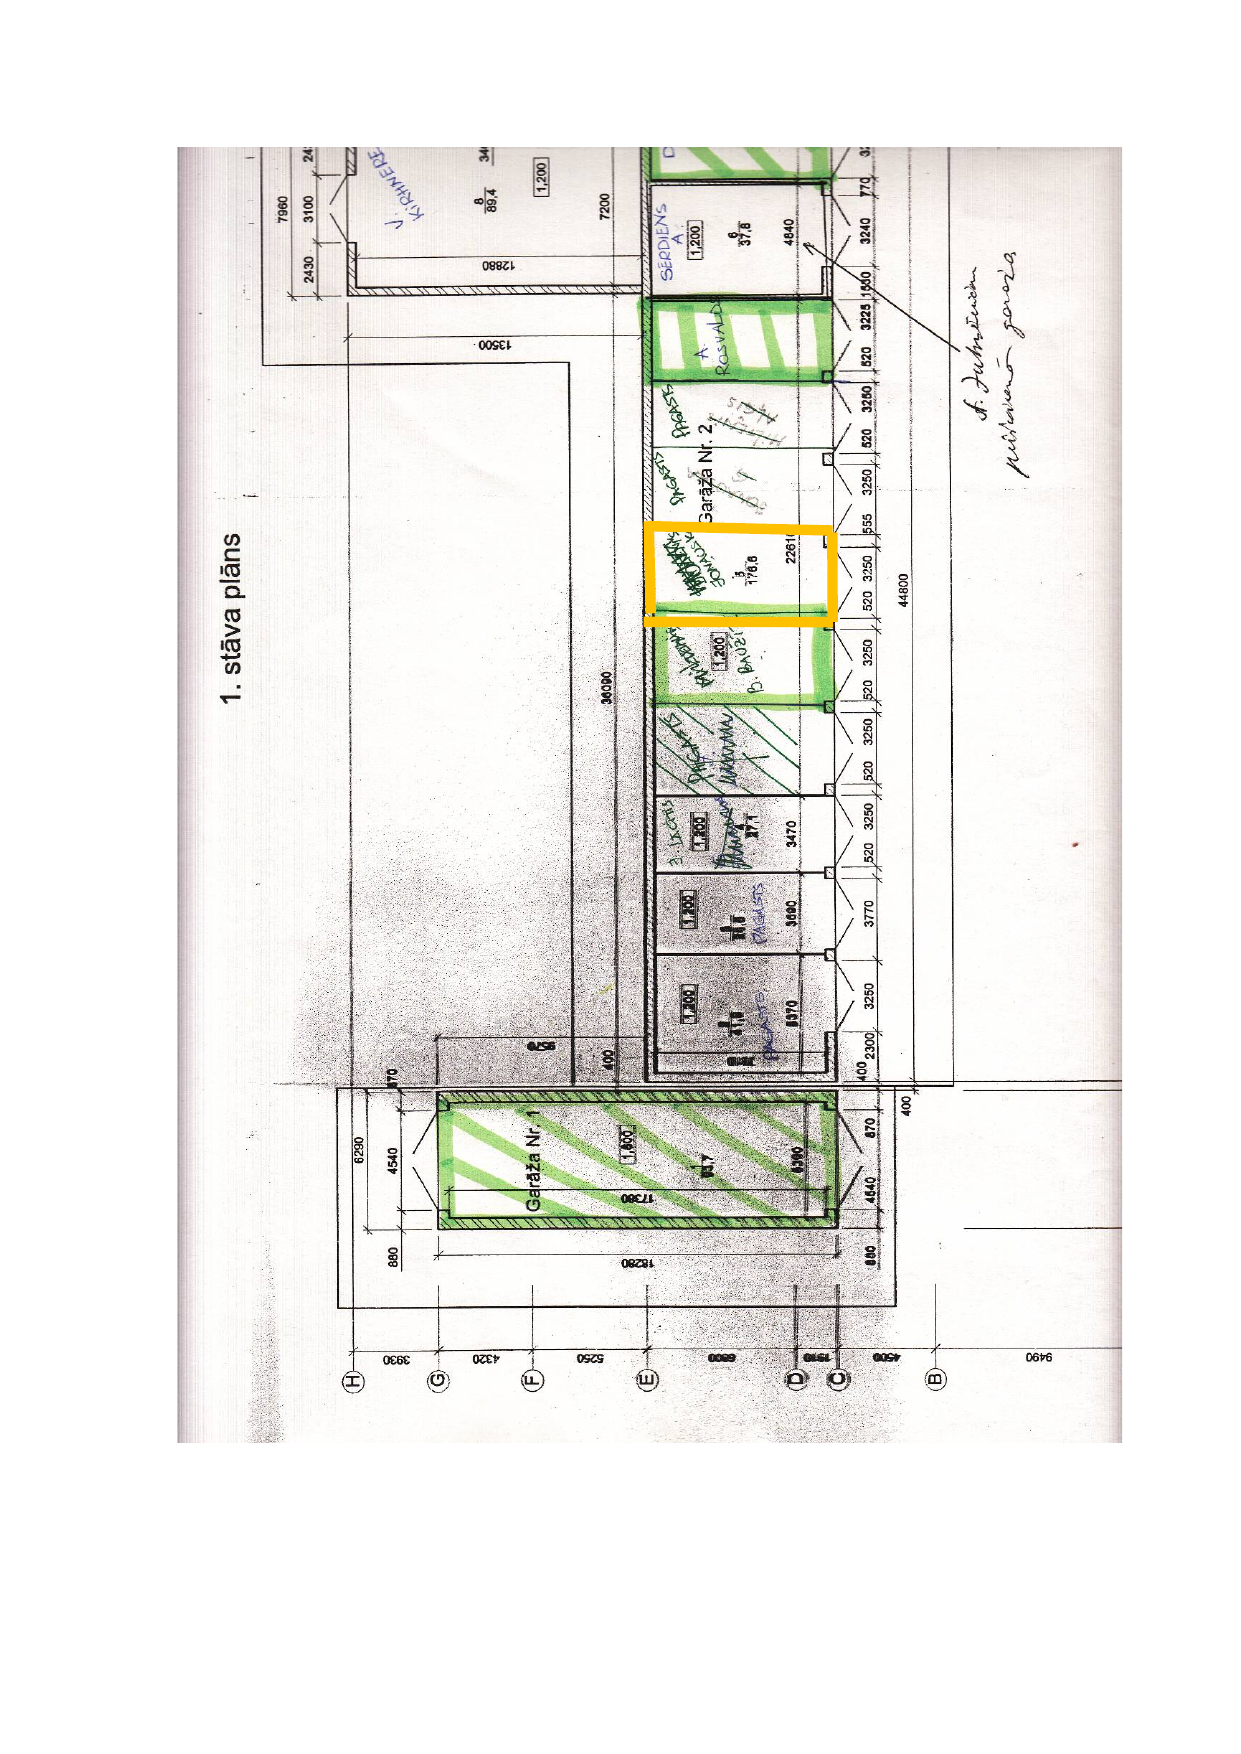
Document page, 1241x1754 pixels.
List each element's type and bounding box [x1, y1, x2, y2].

picture [177, 147, 1123, 1443]
